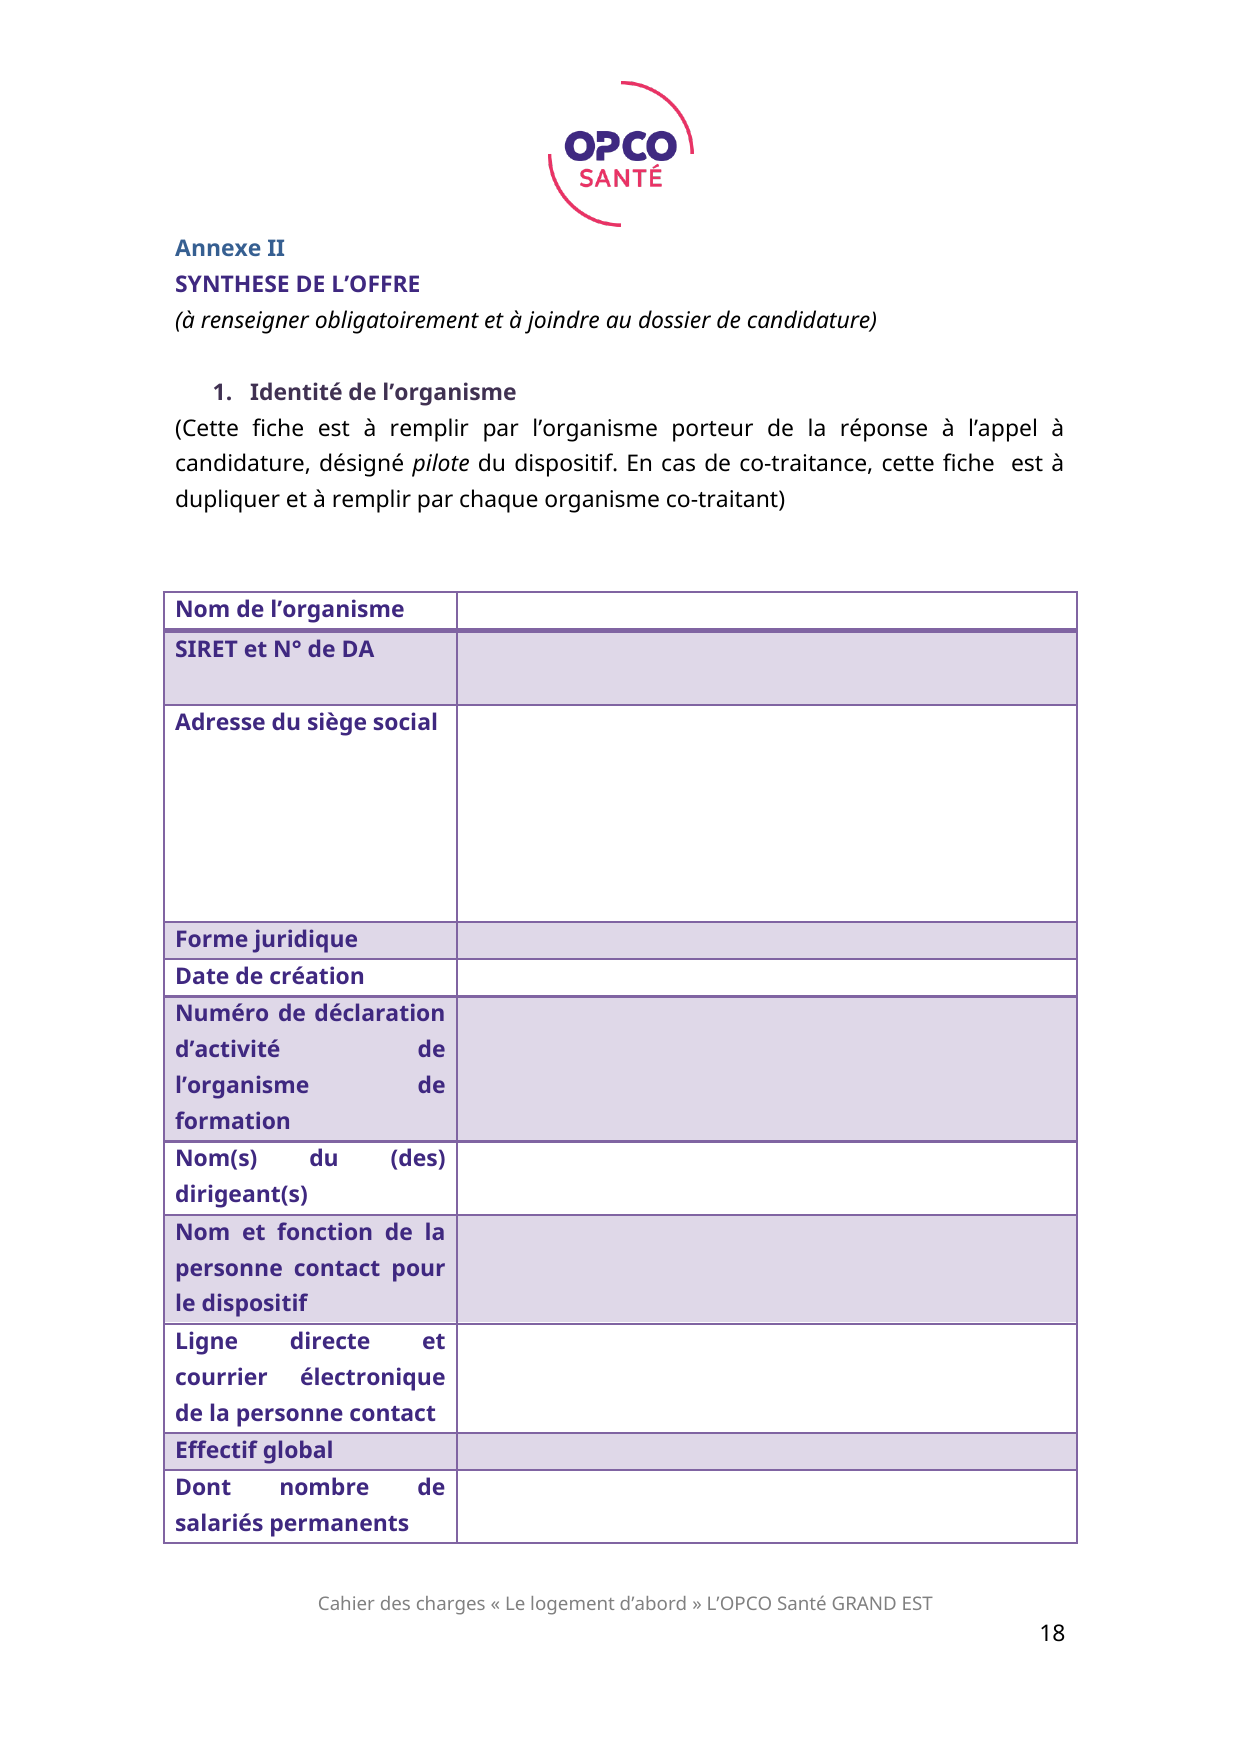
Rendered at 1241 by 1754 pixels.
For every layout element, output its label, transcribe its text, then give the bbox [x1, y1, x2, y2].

text (à renseigner obligatoirement et à joindre au dossier de candidature) [175, 304, 1065, 335]
table_cell [458, 706, 1076, 921]
table_cell [458, 633, 1076, 704]
table_cell Nom(s) du (des) dirigeant(s) [165, 1143, 456, 1213]
subtitle SYNTHESE DE L’OFFRE [175, 268, 1065, 299]
table_cell Ligne directe et courrier électronique de la personne contact [165, 1325, 456, 1432]
table_cell Adresse du siège social [165, 706, 456, 921]
subtitle Annexe II [175, 232, 1065, 263]
table_cell Nom et fonction de la personne contact pour le dispositif [165, 1216, 456, 1322]
table_cell Date de création [165, 960, 456, 995]
table_cell [458, 1325, 1076, 1432]
table_cell [458, 1216, 1076, 1322]
table_cell [458, 1471, 1076, 1542]
table_header Nom de l’organisme [165, 593, 456, 628]
table_cell Numéro de déclaration d’activité de l’organisme de formation [165, 998, 456, 1140]
table_cell [458, 1434, 1076, 1469]
text (Cette fiche est à remplir par l’organisme porteur de la réponse à l’appel à candidature, désigné pilote du dispositif. En cas de co-traitance, cette fiche est à dupliquer et à remplir par chaque organisme co-traitant) [175, 411, 1065, 514]
table_cell SIRET et N° de DA [165, 633, 456, 704]
table_cell Dont nombre de salariés permanents [165, 1471, 456, 1542]
table_cell [458, 960, 1076, 995]
table_cell Effectif global [165, 1434, 456, 1469]
list Identité de l’organisme [212, 376, 1065, 407]
table_cell [458, 923, 1076, 958]
table_cell [458, 998, 1076, 1140]
table_header [458, 593, 1076, 628]
table_cell [458, 1143, 1076, 1213]
table_cell Forme juridique [165, 923, 456, 958]
